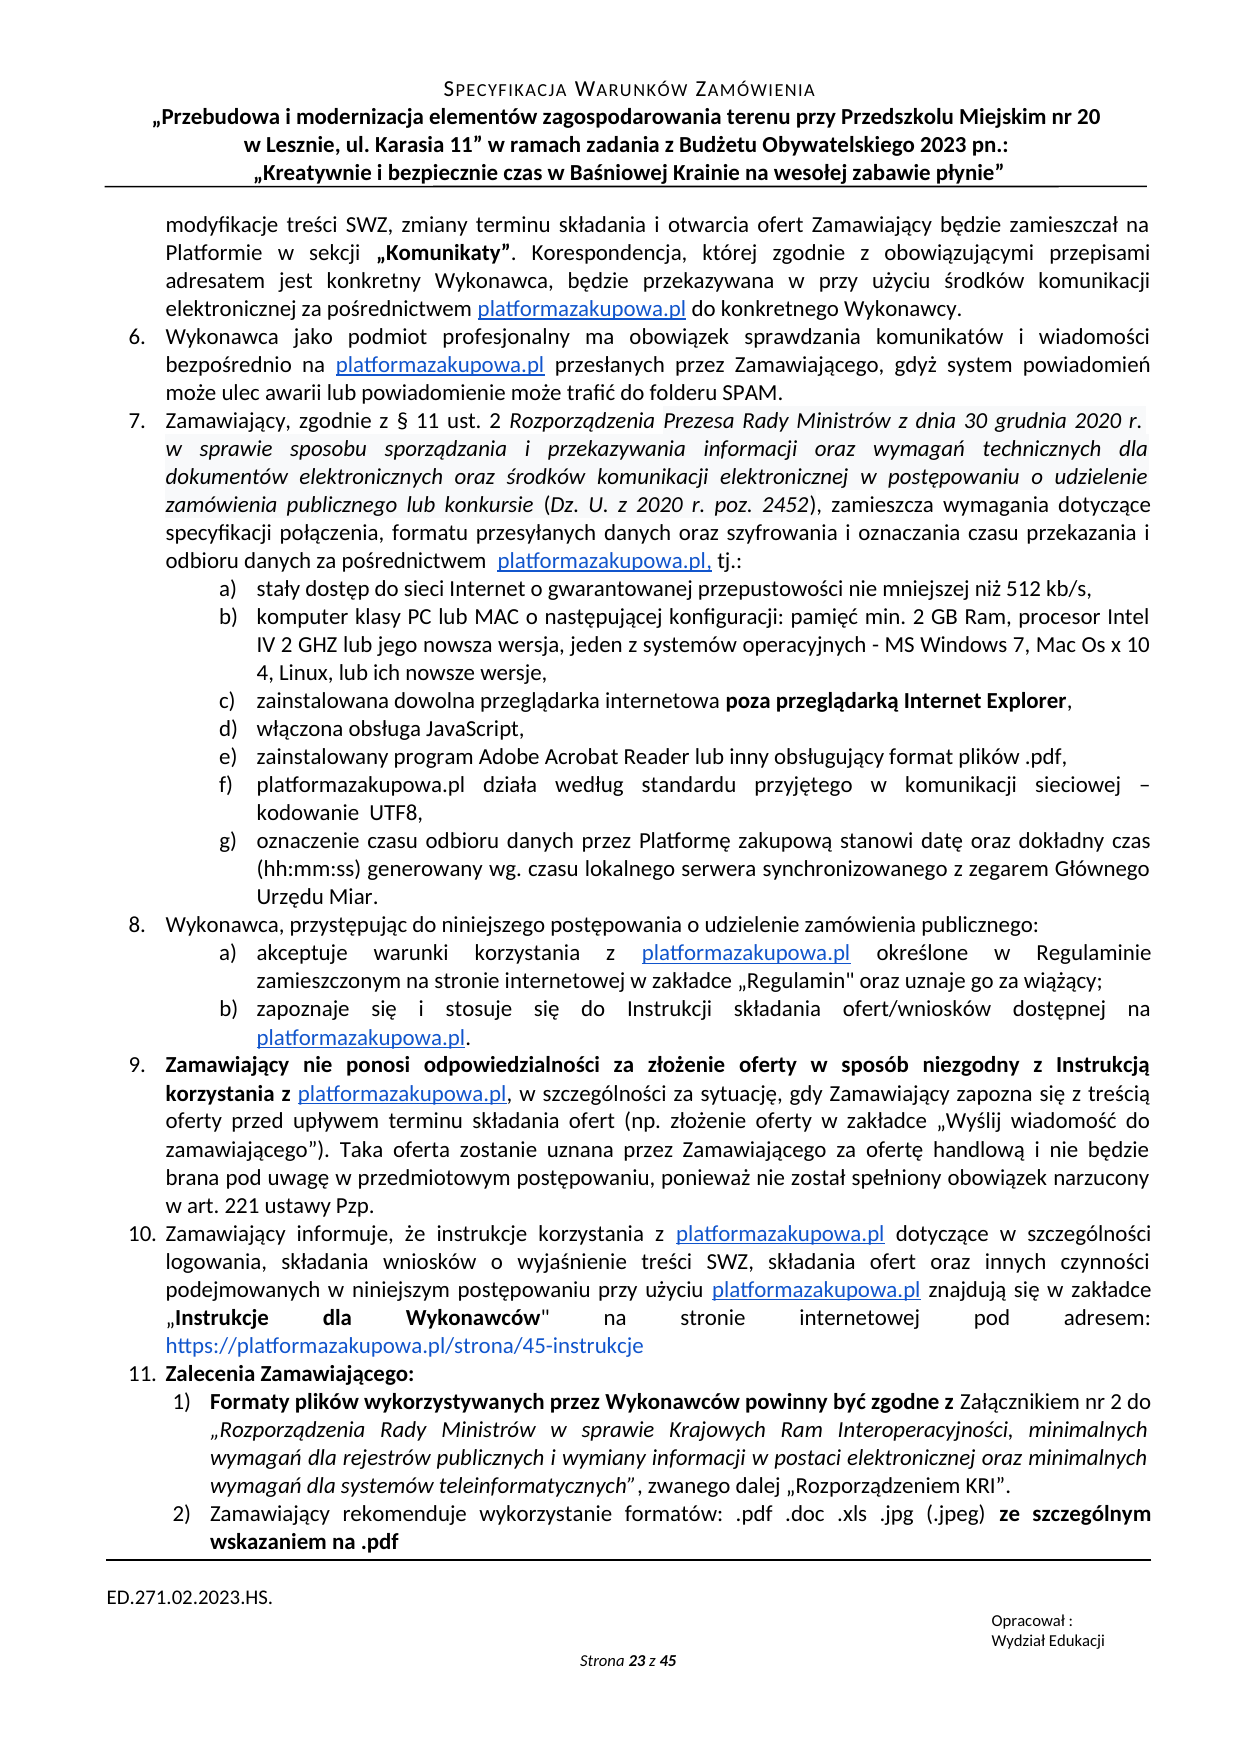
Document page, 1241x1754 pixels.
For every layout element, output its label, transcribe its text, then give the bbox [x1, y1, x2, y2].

list Zamawiający, zgodnie z § 11 ust. 2 Rozporządzenia Prezesa Rady Ministrów z dnia 30 grudnia 2020 r. w sprawie sposobu sporządzania i przekazywania informacji oraz wymagań technicznych dla dokumentów elektronicznych oraz środków komunikacji elektronicznej w postępowaniu o udzielenie zamówienia publicznego lub konkursie (Dz. U. z 2020 r. poz. 2452), zamieszcza wymagania dotyczące specyfikacji połączenia, formatu przesyłanych danych oraz szyfrowania i oznaczania czasu przekazania i odbioru danych za pośrednictwem platformazakupowa.pl, tj.: [128, 406, 1152, 574]
list zapoznaje się i stosuje się do Instrukcji składania ofert/wniosków dostępnej na platformazakupowa.pl. [219, 994, 1152, 1051]
list Wykonawca jako podmiot profesjonalny ma obowiązek sprawdzania komunikatów i wiadomości bezpośrednio na platformazakupowa.pl przesłanych przez Zamawiającego, gdyż system powiadomień może ulec awarii lub powiadomienie może trafić do folderu SPAM. [128, 322, 1152, 406]
list Zamawiający informuje, że instrukcje korzystania z platformazakupowa.pl dotyczące w szczególności logowania, składania wniosków o wyjaśnienie treści SWZ, składania ofert oraz innych czynności podejmowanych w niniejszym postępowaniu przy użyciu platformazakupowa.pl znajdują się w zakładce „Instrukcje dla Wykonawców" na stronie internetowej pod adresem: https://platformazakupowa.pl/strona/45-instrukcje [128, 1219, 1152, 1359]
list Zalecenia Zamawiającego: [128, 1359, 1152, 1387]
list komputer klasy PC lub MAC o następującej konfiguracji: pamięć min. 2 GB Ram, procesor Intel IV 2 GHZ lub jego nowsza wersja, jeden z systemów operacyjnych - MS Windows 7, Mac Os x 10 4, Linux, lub ich nowsze wersje, [219, 602, 1152, 686]
list Zamawiający nie ponosi odpowiedzialności za złożenie oferty w sposób niezgodny z Instrukcją korzystania z platformazakupowa.pl, w szczególności za sytuację, gdy Zamawiający zapozna się z treścią oferty przed upływem terminu składania ofert (np. złożenie oferty w zakładce „Wyślij wiadomość do zamawiającego”). Taka oferta zostanie uznana przez Zamawiającego za ofertę handlową i nie będzie brana pod uwagę w przedmiotowym postępowaniu, ponieważ nie został spełniony obowiązek narzucony w art. 221 ustawy Pzp. [128, 1051, 1152, 1219]
list Zamawiający rekomenduje wykorzystanie formatów: .pdf .doc .xls .jpg (.jpeg) ze szczególnym wskazaniem na .pdf [172, 1499, 1152, 1555]
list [128, 210, 1152, 322]
list akceptuje warunki korzystania z platformazakupowa.pl określone w Regulaminie zamieszczonym na stronie internetowej w zakładce „Regulamin" oraz uznaje go za wiążący; [219, 938, 1152, 994]
list zainstalowany program Adobe Acrobat Reader lub inny obsługujący format plików .pdf, [219, 742, 1152, 770]
list włączona obsługa JavaScript, [219, 714, 1152, 742]
list stały dostęp do sieci Internet o gwarantowanej przepustowości nie mniejszej niż 512 kb/s, [219, 574, 1152, 602]
list zainstalowana dowolna przeglądarka internetowa poza przeglądarką Internet Explorer, [219, 686, 1152, 714]
list oznaczenie czasu odbioru danych przez Platformę zakupową stanowi datę oraz dokładny czas (hh:mm:ss) generowany wg. czasu lokalnego serwera synchronizowanego z zegarem Głównego Urzędu Miar. [219, 826, 1152, 911]
list Wykonawca, przystępując do niniejszego postępowania o udzielenie zamówienia publicznego: [128, 911, 1152, 938]
list platformazakupowa.pl działa według standardu przyjętego w komunikacji sieciowej – kodowanie UTF8, [219, 770, 1152, 826]
list Formaty plików wykorzystywanych przez Wykonawców powinny być zgodne z Załącznikiem nr 2 do „Rozporządzenia Rady Ministrów w sprawie Krajowych Ram Interoperacyjności, minimalnych wymagań dla rejestrów publicznych i wymiany informacji w postaci elektronicznej oraz minimalnych wymagań dla systemów teleinformatycznych”, zwanego dalej „Rozporządzeniem KRI”. [172, 1387, 1152, 1499]
